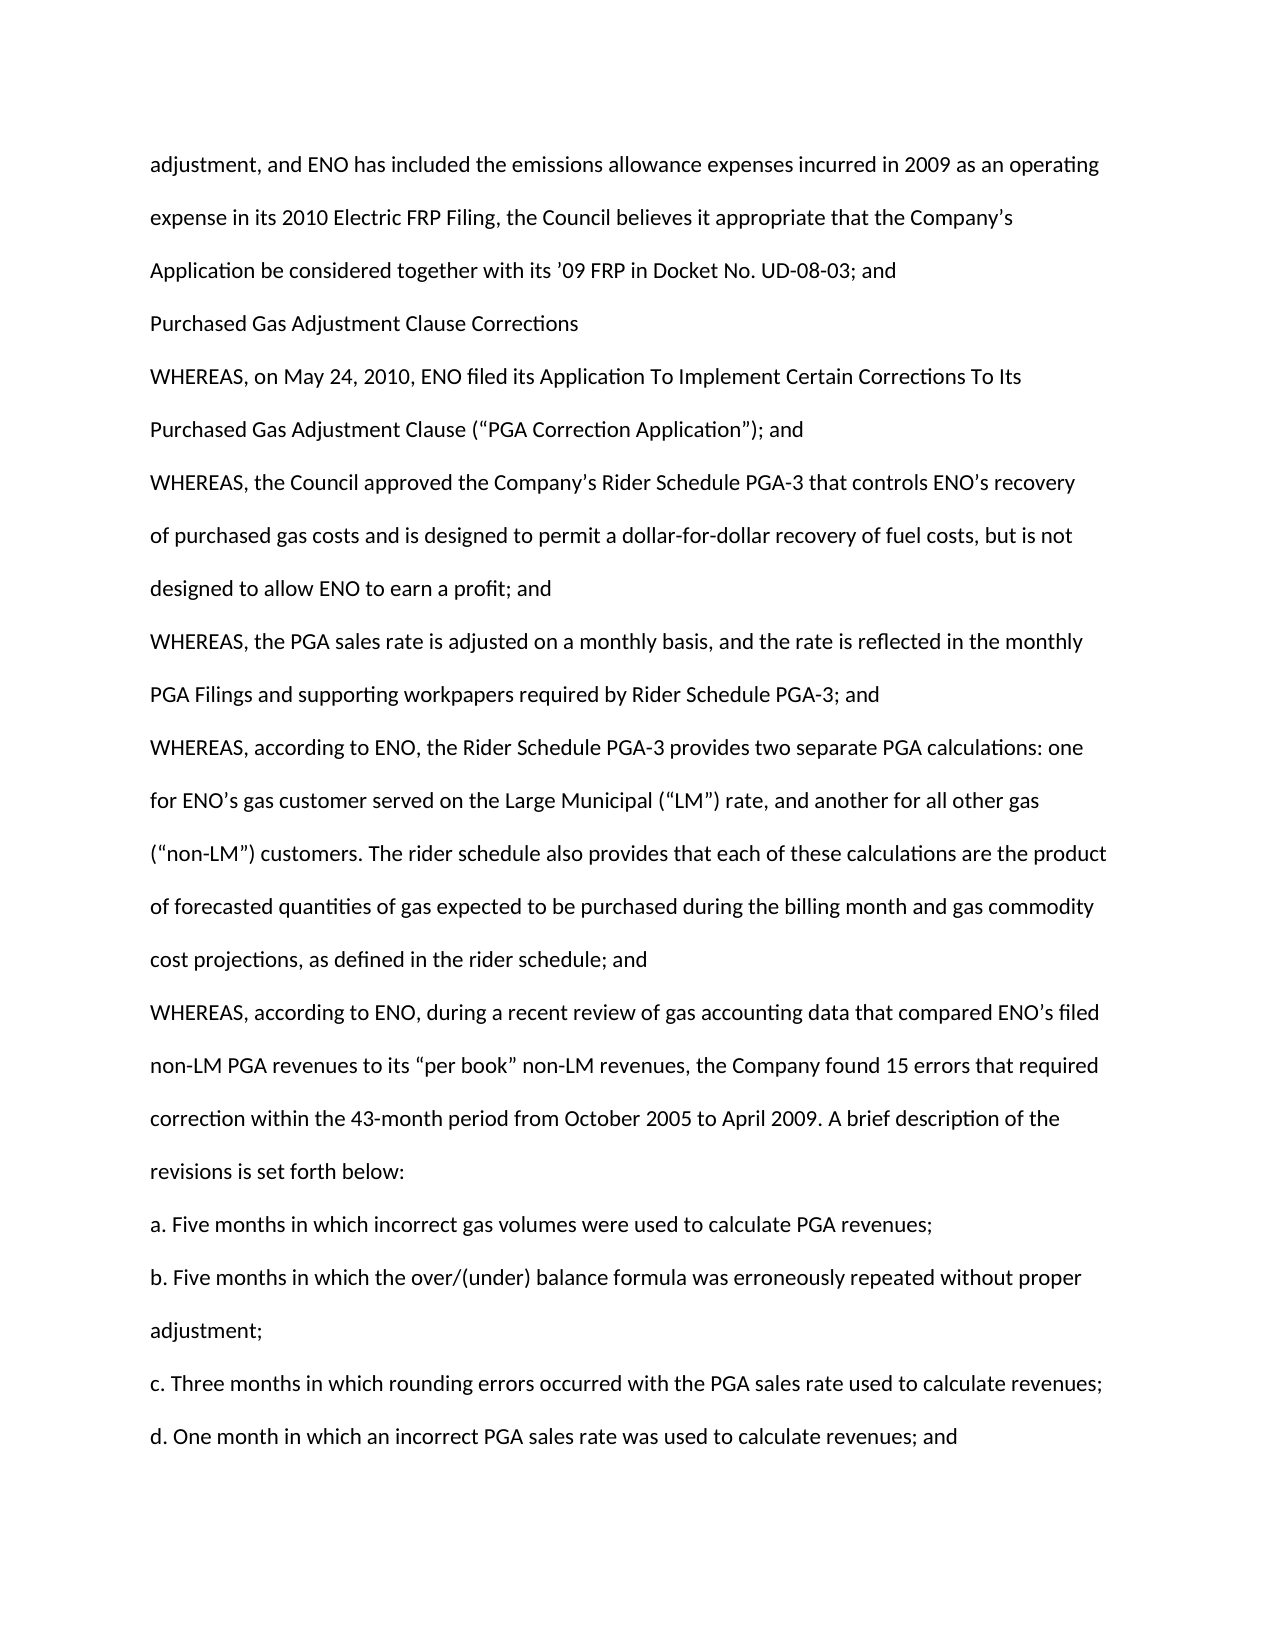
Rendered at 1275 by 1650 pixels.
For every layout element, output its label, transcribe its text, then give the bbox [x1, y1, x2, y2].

text WHEREAS, the Council approved the Company’s Rider Schedule PGA-3 that controls ENO’s recovery [150, 468, 1125, 496]
text expense in its 2010 Electric FRP Filing, the Council believes it appropriate that the Company’s [150, 203, 1125, 231]
text c. Three months in which rounding errors occurred with the PGA sales rate used to calculate revenues; [150, 1369, 1125, 1397]
text of forecasted quantities of gas expected to be purchased during the billing month and gas commodity [150, 892, 1125, 920]
text correction within the 43-month period from October 2005 to April 2009. A brief description of the [150, 1104, 1125, 1132]
text Purchased Gas Adjustment Clause Corrections [150, 309, 1125, 337]
text WHEREAS, on May 24, 2010, ENO filed its Application To Implement Certain Corrections To Its [150, 362, 1125, 390]
text for ENO’s gas customer served on the Large Municipal (“LM”) rate, and another for all other gas [150, 786, 1125, 814]
text non-LM PGA revenues to its “per book” non-LM revenues, the Company found 15 errors that required [150, 1051, 1125, 1079]
text revisions is set forth below: [150, 1157, 1125, 1185]
text WHEREAS, according to ENO, during a recent review of gas accounting data that compared ENO’s filed [150, 998, 1125, 1026]
text adjustment; [150, 1316, 1125, 1344]
text (“non-LM”) customers. The rider schedule also provides that each of these calculations are the product [150, 839, 1125, 867]
text Application be considered together with its ’09 FRP in Docket No. UD-08-03; and [150, 256, 1125, 284]
text WHEREAS, the PGA sales rate is adjusted on a monthly basis, and the rate is reflected in the monthly [150, 627, 1125, 655]
text Purchased Gas Adjustment Clause (“PGA Correction Application”); and [150, 415, 1125, 443]
text PGA Filings and supporting workpapers required by Rider Schedule PGA-3; and [150, 680, 1125, 708]
text WHEREAS, according to ENO, the Rider Schedule PGA-3 provides two separate PGA calculations: one [150, 733, 1125, 761]
text adjustment, and ENO has included the emissions allowance expenses incurred in 2009 as an operating [150, 150, 1125, 178]
text b. Five months in which the over/(under) balance formula was erroneously repeated without proper [150, 1263, 1125, 1291]
text designed to allow ENO to earn a profit; and [150, 574, 1125, 602]
text cost projections, as defined in the rider schedule; and [150, 945, 1125, 973]
text of purchased gas costs and is designed to permit a dollar-for-dollar recovery of fuel costs, but is not [150, 521, 1125, 549]
text d. One month in which an incorrect PGA sales rate was used to calculate revenues; and [150, 1422, 1125, 1451]
text a. Five months in which incorrect gas volumes were used to calculate PGA revenues; [150, 1210, 1125, 1238]
